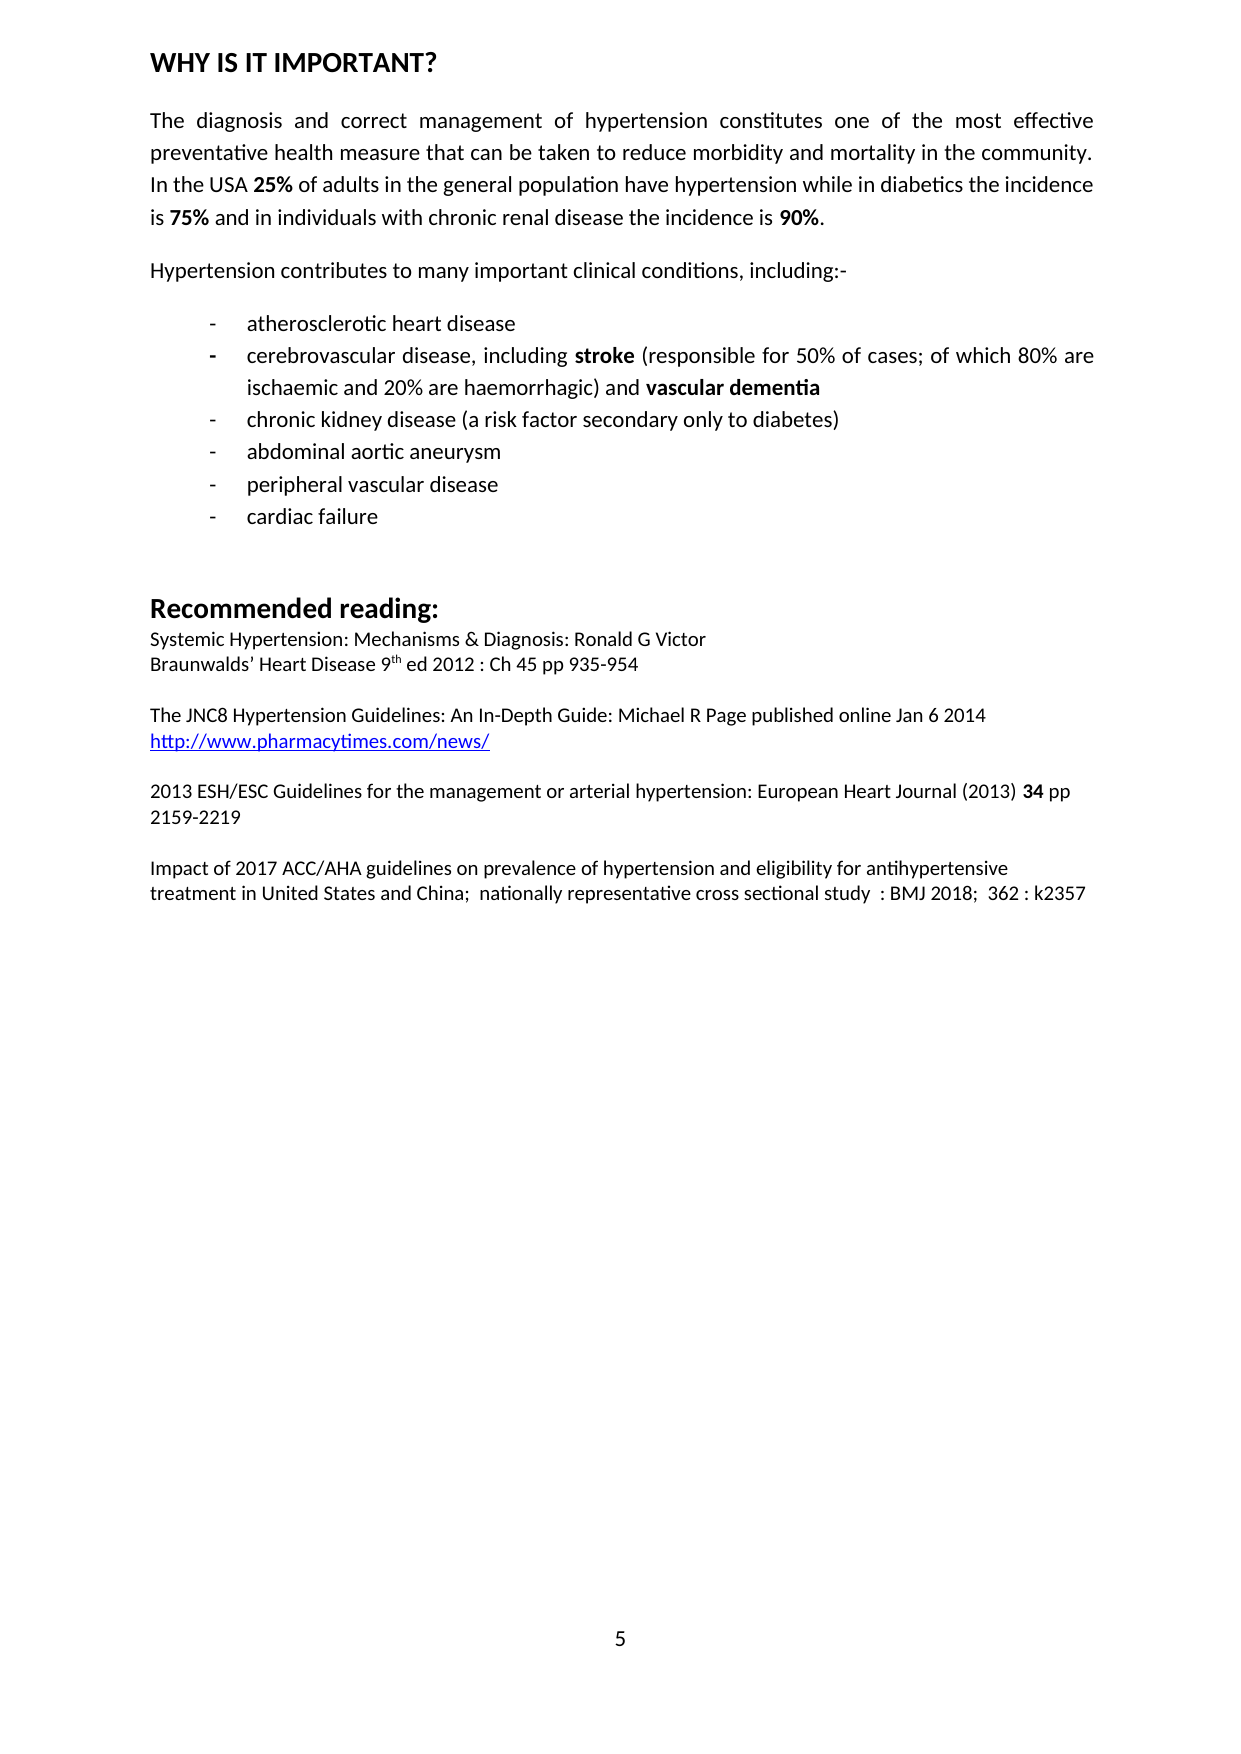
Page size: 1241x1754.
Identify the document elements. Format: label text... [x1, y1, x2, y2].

list cerebrovascular disease, including stroke (responsible for 50% of cases; of which 80% are ischaemic and 20% are haemorrhagic) and vascular dementia [209, 341, 1095, 401]
list peripheral vascular disease [209, 470, 1095, 498]
text Systemic Hypertension: Mechanisms & Diagnosis: Ronald G Victor [150, 626, 1090, 652]
text Impact of 2017 ACC/AHA guidelines on prevalence of hypertension and eligibility for antihypertensive treatment in United States and China; nationally representative cross sectional study : BMJ 2018; 362 : k2357 [150, 855, 1090, 906]
list chronic kidney disease (a risk factor secondary only to diabetes) [209, 405, 1095, 433]
text WHY IS IT IMPORTANT? [150, 44, 1095, 80]
text Hypertension contributes to many important clinical conditions, including:- [150, 256, 1095, 284]
text Braunwalds’ Heart Disease 9th ed 2012 : Ch 45 pp 935-954 [150, 652, 1090, 677]
text Recommended reading: [150, 591, 1090, 626]
list atherosclerotic heart disease [209, 309, 1095, 337]
text 2013 ESH/ESC Guidelines for the management or arterial hypertension: European Heart Journal (2013) 34 pp 2159-2219 [150, 779, 1090, 829]
text The JNC8 Hypertension Guidelines: An In-Depth Guide: Michael R Page published online Jan 6 2014 [150, 702, 1090, 728]
list abdominal aortic aneurysm [209, 437, 1095, 466]
text http://www.pharmacytimes.com/news/ [150, 728, 1090, 753]
text The diagnosis and correct management of hypertension constitutes one of the most effective preventative health measure that can be taken to reduce morbidity and mortality in the community. In the USA 25% of adults in the general population have hypertension while in diabetics the incidence is 75% and in individuals with chronic renal disease the incidence is 90%. [150, 106, 1095, 231]
list cardiac failure [209, 502, 1095, 530]
